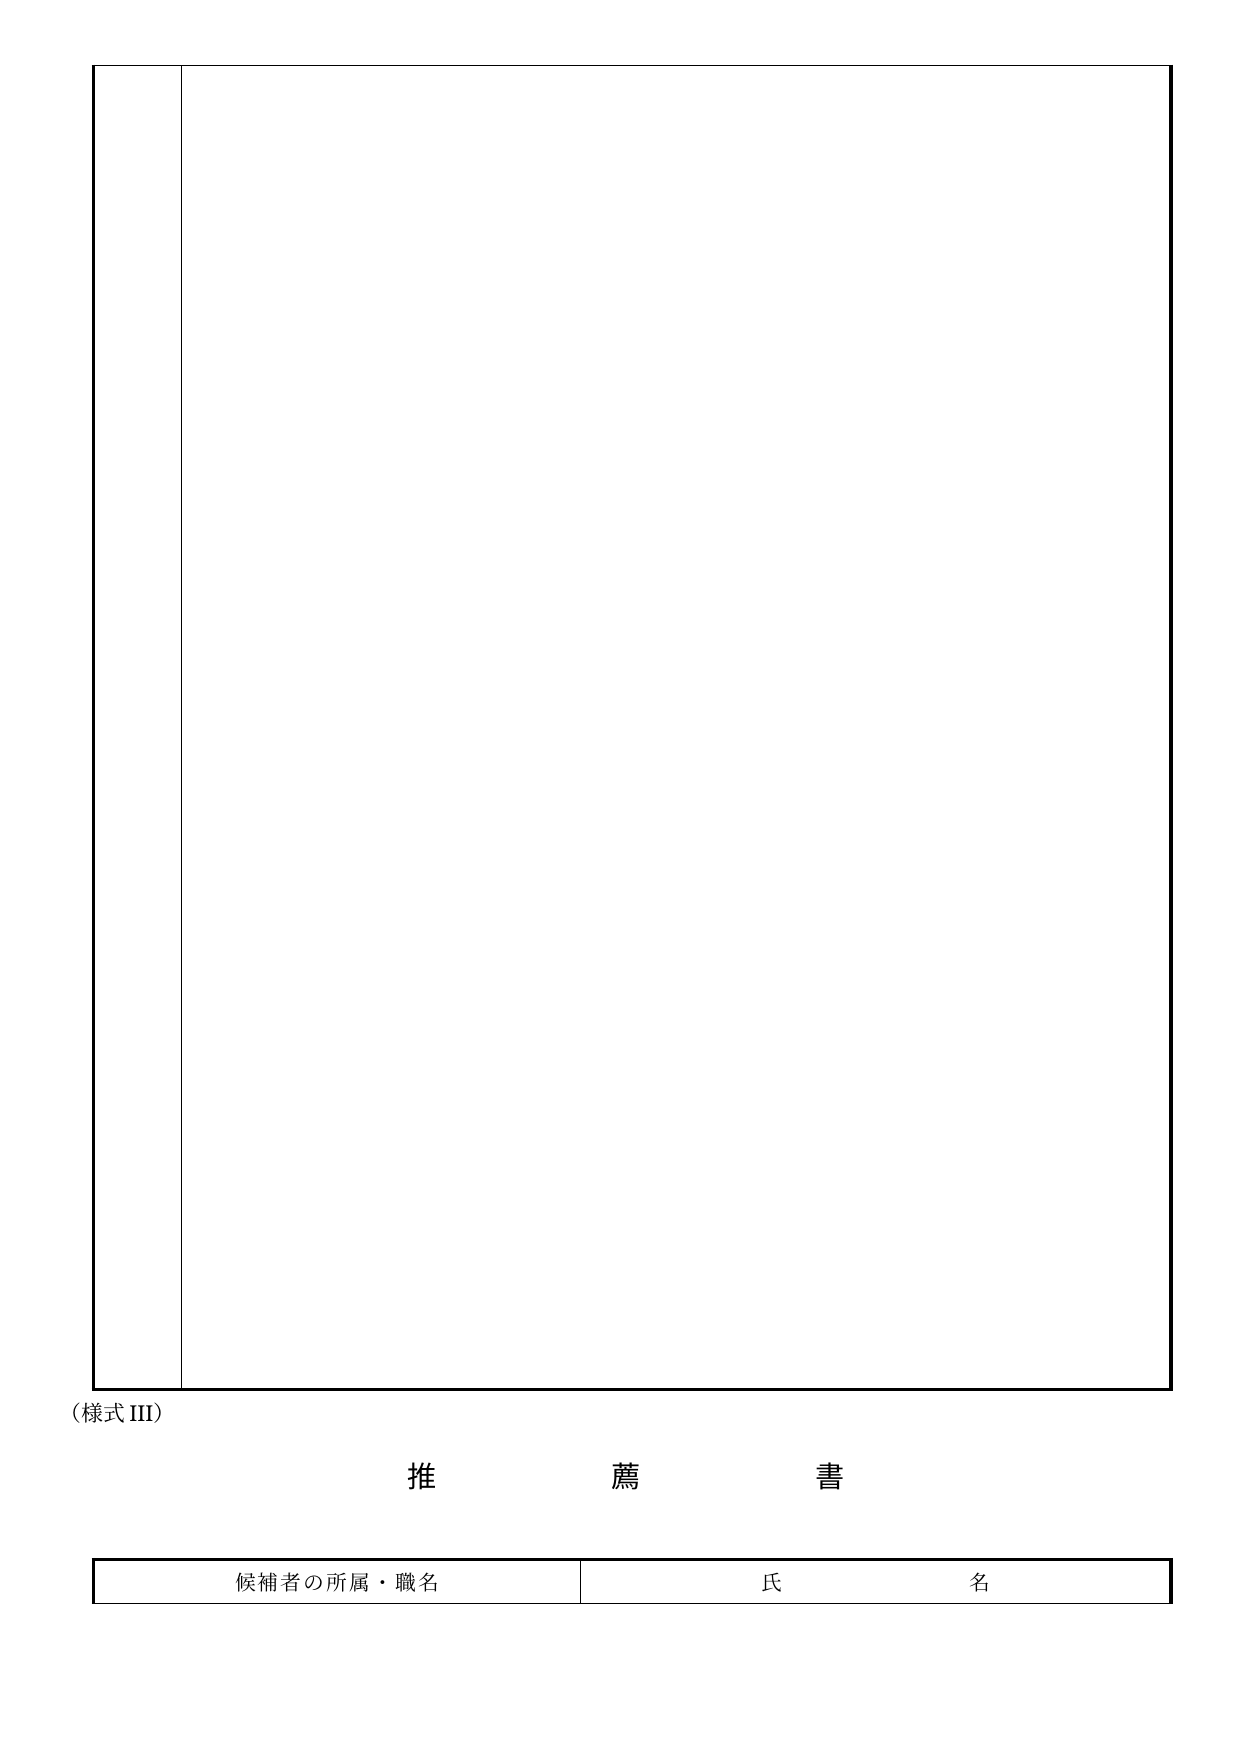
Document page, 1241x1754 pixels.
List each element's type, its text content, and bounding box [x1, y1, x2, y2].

table_header 候補者の所属・職名 [95, 1561, 580, 1603]
table_cell [182, 66, 1169, 1388]
table_cell [95, 66, 181, 1388]
text 推 薦 書 [59, 1433, 1193, 1516]
text （様式III） [59, 1391, 1193, 1433]
table_header 氏 名 [581, 1561, 1169, 1603]
